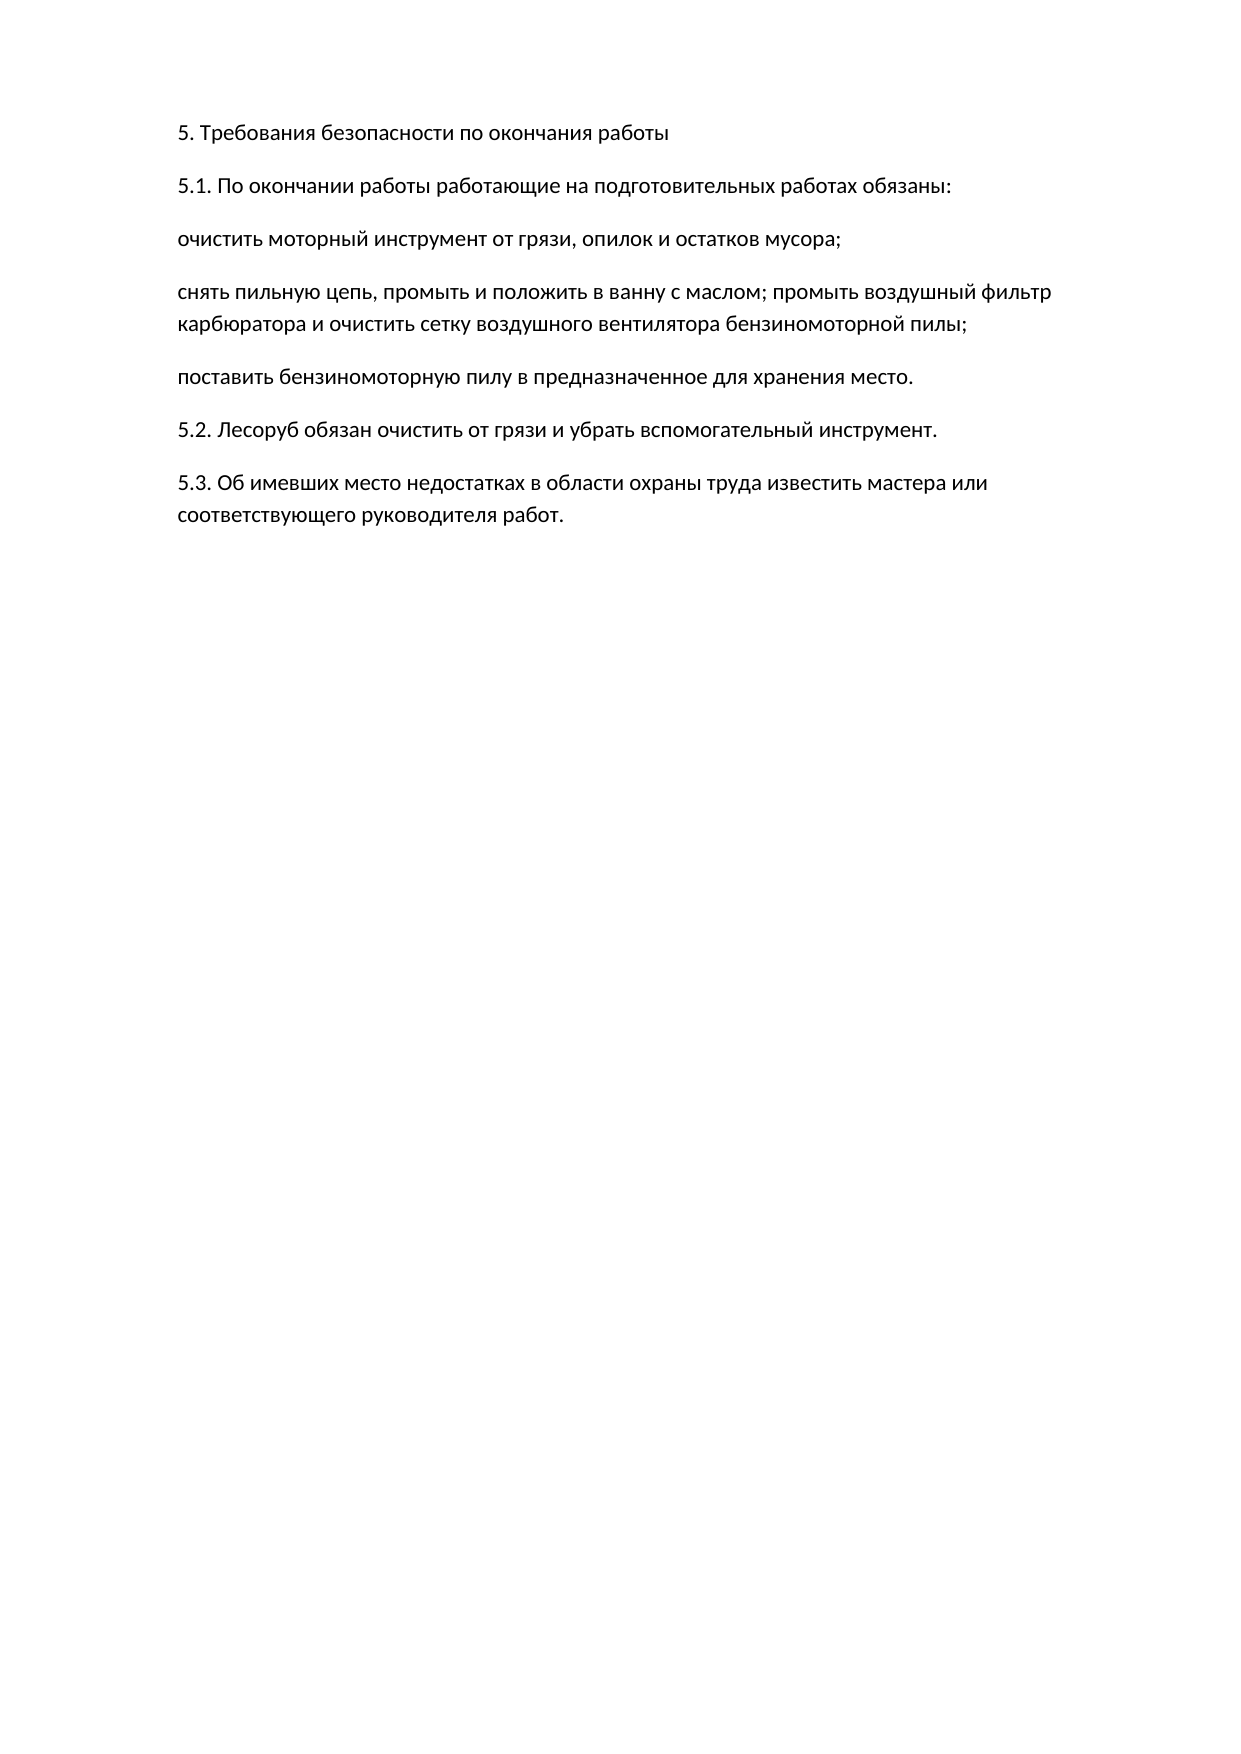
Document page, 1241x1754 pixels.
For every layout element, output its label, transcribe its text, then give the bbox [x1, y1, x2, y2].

text 5.1. По окончании работы работающие на подготовительных работах обязаны: [177, 171, 1152, 199]
text 5.3. Об имевших место недостатках в области охраны труда известить мастера или соответствующего руководителя работ. [177, 468, 1152, 529]
text 5.2. Лесоруб обязан очистить от грязи и убрать вспомогательный инструмент. [177, 415, 1152, 443]
text очистить моторный инструмент от грязи, опилок и остатков мусора; [177, 224, 1152, 252]
text 5. Требования безопасности по окончания работы [177, 118, 1152, 146]
text снять пильную цепь, промыть и положить в ванну с маслом; промыть воздушный фильтр карбюратора и очистить сетку воздушного вентилятора бензиномоторной пилы; [177, 277, 1152, 337]
text поставить бензиномоторную пилу в предназначенное для хранения место. [177, 362, 1152, 390]
